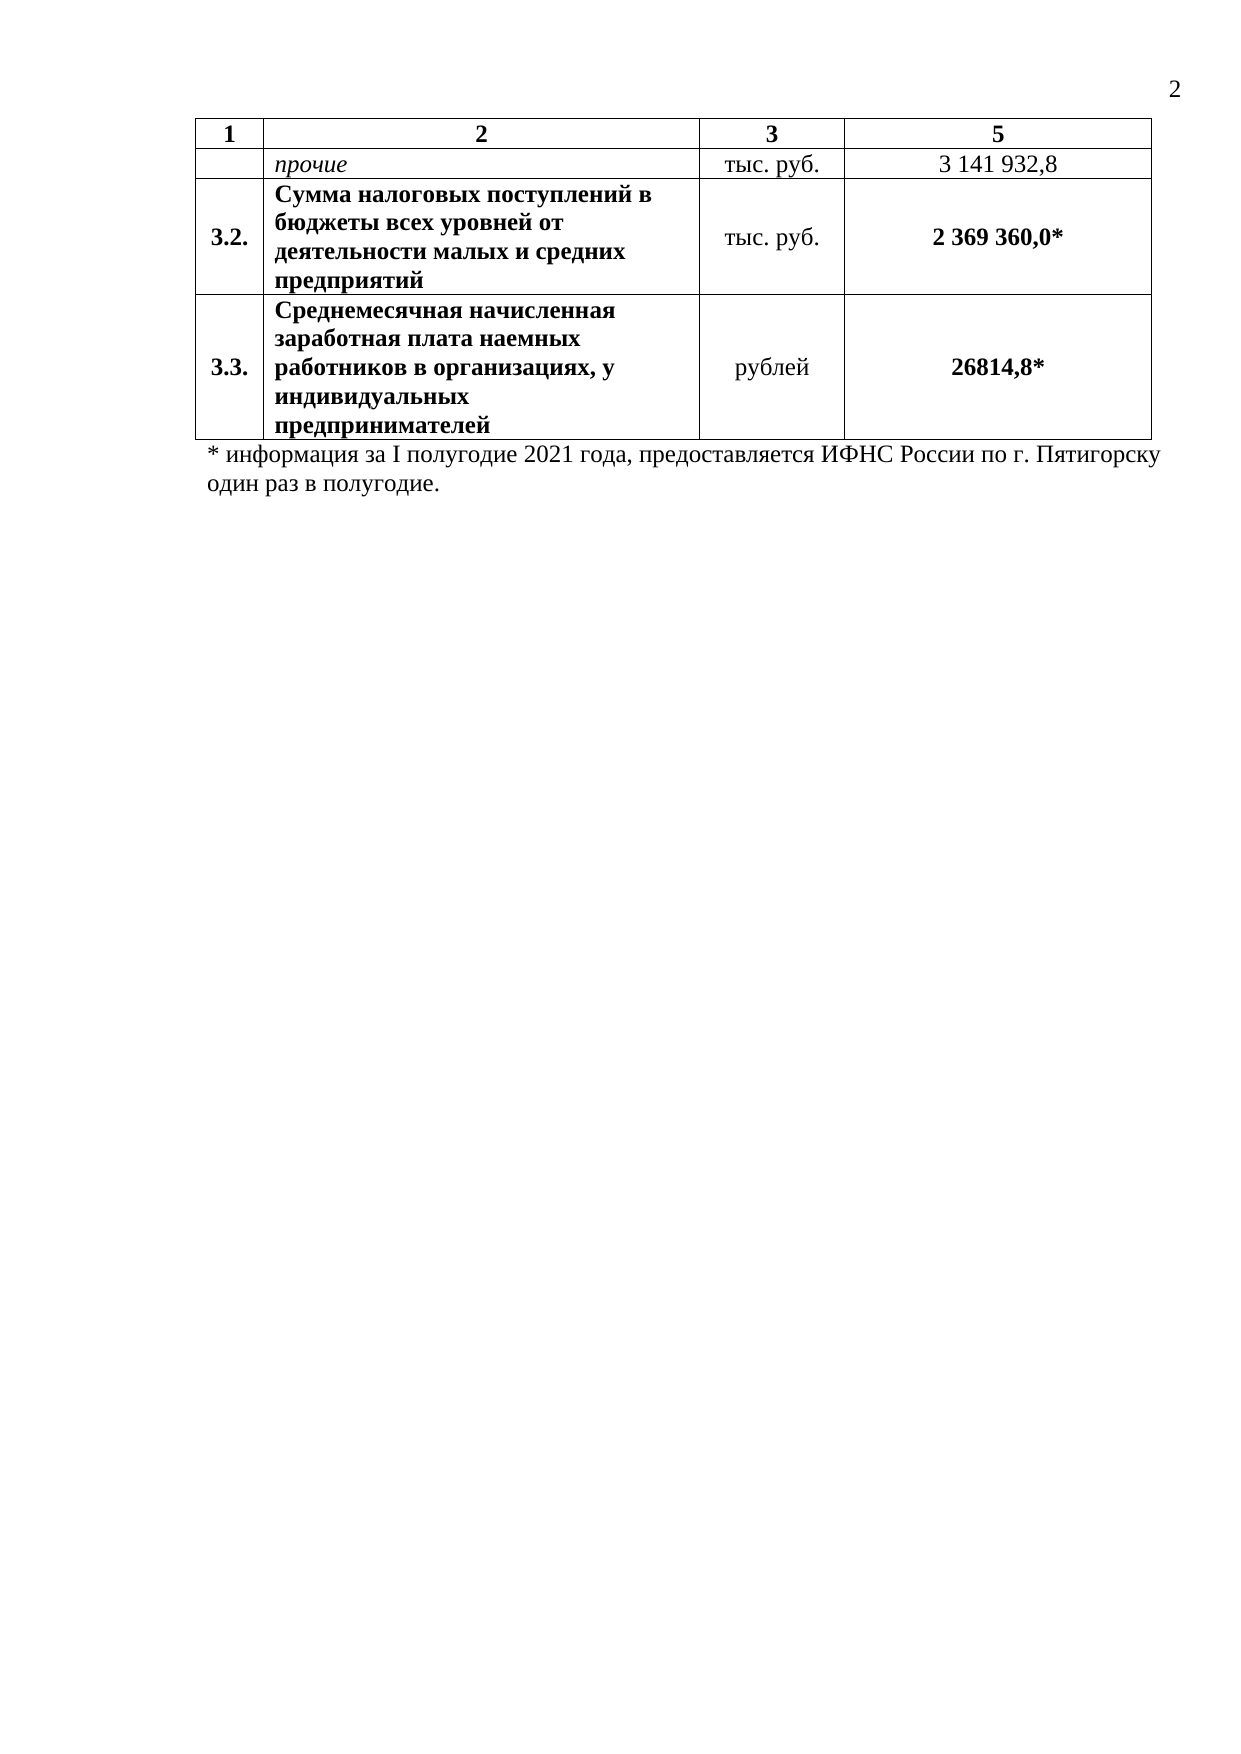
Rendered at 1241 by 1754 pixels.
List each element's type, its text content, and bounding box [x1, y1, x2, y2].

table_cell тыс. руб. [700, 179, 844, 294]
table_header 1 [196, 119, 263, 148]
table_cell тыс. руб. [700, 149, 844, 178]
text * информация за I полугодие 2021 года, предоставляется ИФНС России по г. Пятигорску один раз в полугодие. [207, 439, 1181, 497]
table_header 5 [845, 119, 1151, 148]
table_cell Среднемесячная начисленная заработная плата наемных работников в организациях, у индивидуальных предпринимателей [264, 295, 699, 438]
table_cell Сумма налоговых поступлений в бюджеты всех уровней от деятельности малых и средних предприятий [264, 179, 699, 294]
table_cell 3.2. [196, 179, 263, 294]
table_header 3 [700, 119, 844, 148]
table_cell 26814,8* [845, 295, 1151, 438]
table_cell прочие [264, 149, 699, 178]
table_cell 2 369 360,0* [845, 179, 1151, 294]
table_cell [196, 149, 263, 178]
table_cell 3 141 932,8 [845, 149, 1151, 178]
table_header 2 [264, 119, 699, 148]
table_cell 3.3. [196, 295, 263, 438]
table_cell рублей [700, 295, 844, 438]
